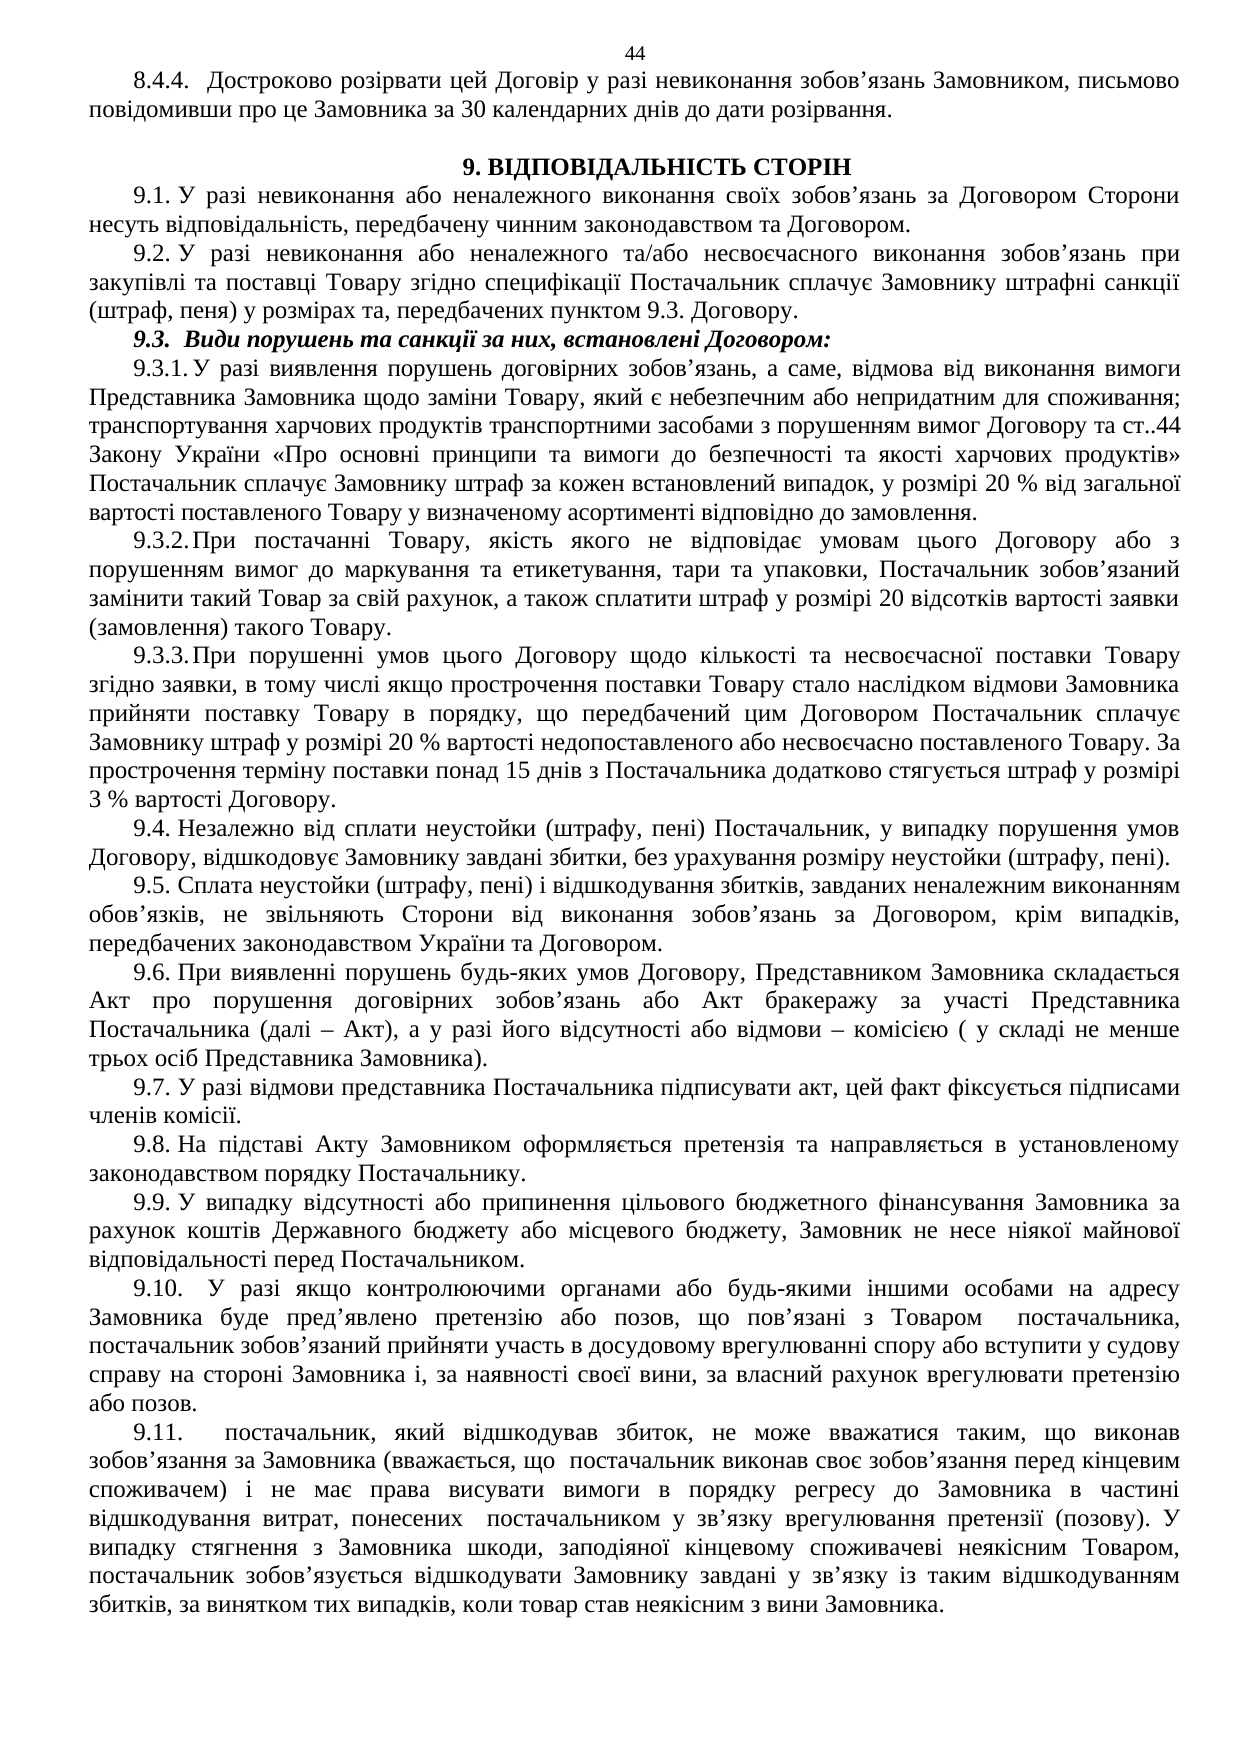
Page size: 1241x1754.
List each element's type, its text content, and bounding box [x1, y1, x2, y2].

list У разі відмови представника Постачальника підписувати акт, цей факт фіксується підписами членів комісії. [89, 1072, 1181, 1129]
list При порушенні умов цього Договору щодо кількості та несвоєчасної поставки Товару згідно заявки, в тому числі якщо прострочення поставки Товару стало наслідком відмови Замовника прийняти поставку Товару в порядку, що передбачений цим Договором Постачальник сплачує Замовнику штраф у розмірі 20 % вартості недопоставленого або несвоєчасно поставленого Товару. За прострочення терміну поставки понад 15 днів з Постачальника додатково стягується штраф у розмірі 3 % вартості Договору. [89, 640, 1181, 813]
text 9. ВІДПОВІДАЛЬНІСТЬ СТОРІН [89, 152, 1181, 180]
list У разі виявлення порушень договірних зобов’язань, а саме, відмова від виконання вимоги Представника Замовника щодо заміни Товару, який є небезпечним або непридатним для споживання; транспортування харчових продуктів транспортними засобами з порушенням вимог Договору та ст..44 Закону України «Про основні принципи та вимоги до безпечності та якості харчових продуктів» Постачальник сплачує Замовнику штраф за кожен встановлений випадок, у розмірі 20 % від загальної вартості поставленого Товару у визначеному асортименті відповідно до замовлення. [89, 353, 1181, 525]
list У разі невиконання або неналежного та/або несвоєчасного виконання зобов’язань при закупівлі та поставці Товару згідно специфікації Постачальник сплачує Замовнику штрафні санкції (штраф, пеня) у розмірах та, передбачених пунктом 9.3. Договору. [89, 238, 1181, 324]
list При постачанні Товару, якість якого не відповідає умовам цього Договору або з порушенням вимог до маркування та етикетування, тари та упаковки, Постачальник зобов’язаний замінити такий Товар за свій рахунок, а також сплатити штраф у розмірі 20 відсотків вартості заявки (замовлення) такого Товару. [89, 525, 1181, 640]
list На підставі Акту Замовником оформляється претензія та направляється в установленому законодавством порядку Постачальнику. [89, 1129, 1181, 1187]
list Види порушень та санкції за них, встановлені Договором: [89, 324, 1181, 353]
list Достроково розірвати цей Договір у разі невиконання зобов’язань Замовником, письмово повідомивши про це Замовника за 30 календарних днів до дати розірвання. [89, 65, 1181, 123]
list У разі якщо контролюючими органами або будь-якими іншими особами на адресу Замовника буде пред’явлено претензію або позов, що пов’язані з Товаром постачальника, постачальник зобов’язаний прийняти участь в досудовому врегулюванні спору або вступити у судову справу на стороні Замовника і, за наявності своєї вини, за власний рахунок врегулювати претензію або позов. [89, 1273, 1181, 1417]
list Незалежно від сплати неустойки (штрафу, пені) Постачальник, у випадку порушення умов Договору, відшкодовує Замовнику завдані збитки, без урахування розміру неустойки (штрафу, пені). [89, 813, 1181, 870]
list постачальник, який відшкодував збиток, не може вважатися таким, що виконав зобов’язання за Замовника (вважається, що постачальник виконав своє зобов’язання перед кінцевим споживачем) і не має права висувати вимоги в порядку регресу до Замовника в частині відшкодування витрат, понесених постачальником у зв’язку врегулювання претензії (позову). У випадку стягнення з Замовника шкоди, заподіяної кінцевому споживачеві неякісним Товаром, постачальник зобов’язується відшкодувати Замовнику завдані у зв’язку із таким відшкодуванням збитків, за винятком тих випадків, коли товар став неякісним з вини Замовника. [89, 1417, 1181, 1618]
list При виявленні порушень будь-яких умов Договору, Представником Замовника складається Акт про порушення договірних зобов’язань або Акт бракеражу за участі Представника Постачальника (далі – Акт), а у разі його відсутності або відмови – комісією ( у складі не менше трьох осіб Представника Замовника). [89, 957, 1181, 1072]
list У випадку відсутності або припинення цільового бюджетного фінансування Замовника за рахунок коштів Державного бюджету або місцевого бюджету, Замовник не несе ніякої майнової відповідальності перед Постачальником. [89, 1187, 1181, 1273]
list У разі невиконання або неналежного виконання своїх зобов’язань за Договором Сторони несуть відповідальність, передбачену чинним законодавством та Договором. [89, 180, 1181, 238]
list Сплата неустойки (штрафу, пені) і відшкодування збитків, завданих неналежним виконанням обов’язків, не звільняють Сторони від виконання зобов’язань за Договором, крім випадків, передбачених законодавством України та Договором. [89, 870, 1181, 957]
